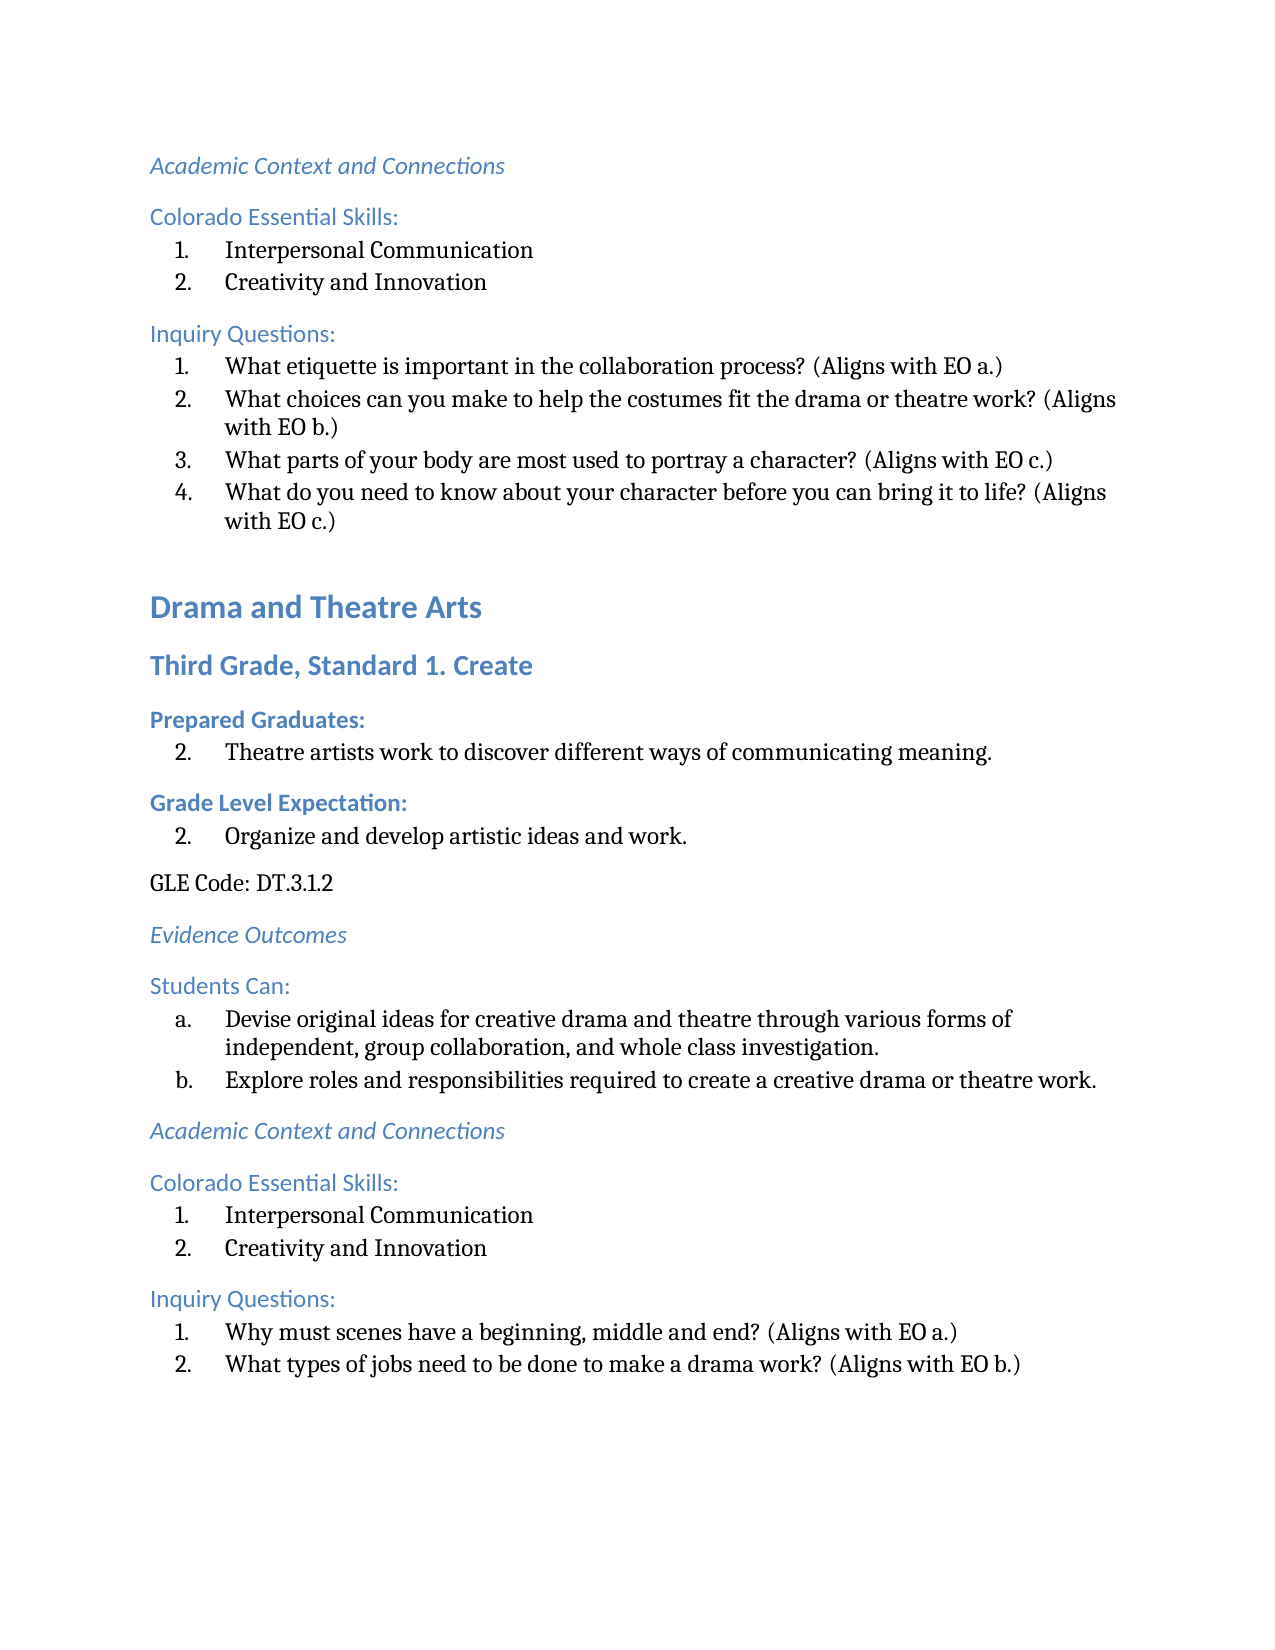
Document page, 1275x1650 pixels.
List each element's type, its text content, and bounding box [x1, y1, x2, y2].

list What parts of your body are most used to portray a character? (Aligns with EO c.) [175, 446, 1125, 474]
list What types of jobs need to be done to make a drama work? (Aligns with EO b.) [175, 1350, 1125, 1379]
subtitle Evidence Outcomes [150, 919, 1125, 949]
list Organize and develop artistic ideas and work. [175, 822, 1125, 851]
text GLE Code: DT.3.1.2 [150, 869, 1125, 898]
list What choices can you make to help the costumes fit the drama or theatre work? (Aligns with EO b.) [175, 384, 1125, 442]
list Interpersonal Communication [175, 1201, 1125, 1230]
list Creativity and Innovation [175, 268, 1125, 297]
subtitle Academic Context and Connections [150, 150, 1125, 181]
subtitle Prepared Graduates: [150, 704, 1125, 734]
subtitle Grade Level Expectation: [150, 788, 1125, 818]
subtitle Drama and Theatre Arts [150, 586, 1125, 626]
subtitle Inquiry Questions: [150, 1283, 1125, 1314]
subtitle Students Can: [150, 970, 1125, 1001]
subtitle Colorado Essential Skills: [150, 1167, 1125, 1197]
list Interpersonal Communication [175, 236, 1125, 264]
subtitle Third Grade, Standard 1. Create [150, 647, 1125, 683]
subtitle Inquiry Questions: [150, 318, 1125, 348]
list Explore roles and responsibilities required to create a creative drama or theatre work. [175, 1066, 1125, 1094]
list What etiquette is important in the collaboration process? (Aligns with EO a.) [175, 352, 1125, 381]
list Devise original ideas for creative drama and theatre through various forms of independent, group collaboration, and whole class investigation. [175, 1004, 1125, 1062]
list Creativity and Innovation [175, 1233, 1125, 1262]
subtitle Academic Context and Connections [150, 1115, 1125, 1146]
list What do you need to know about your character before you can bring it to life? (Aligns with EO c.) [175, 478, 1125, 536]
subtitle Colorado Essential Skills: [150, 201, 1125, 232]
list Why must scenes have a beginning, middle and end? (Aligns with EO a.) [175, 1317, 1125, 1346]
list Theatre artists work to discover different ways of communicating meaning. [175, 738, 1125, 767]
